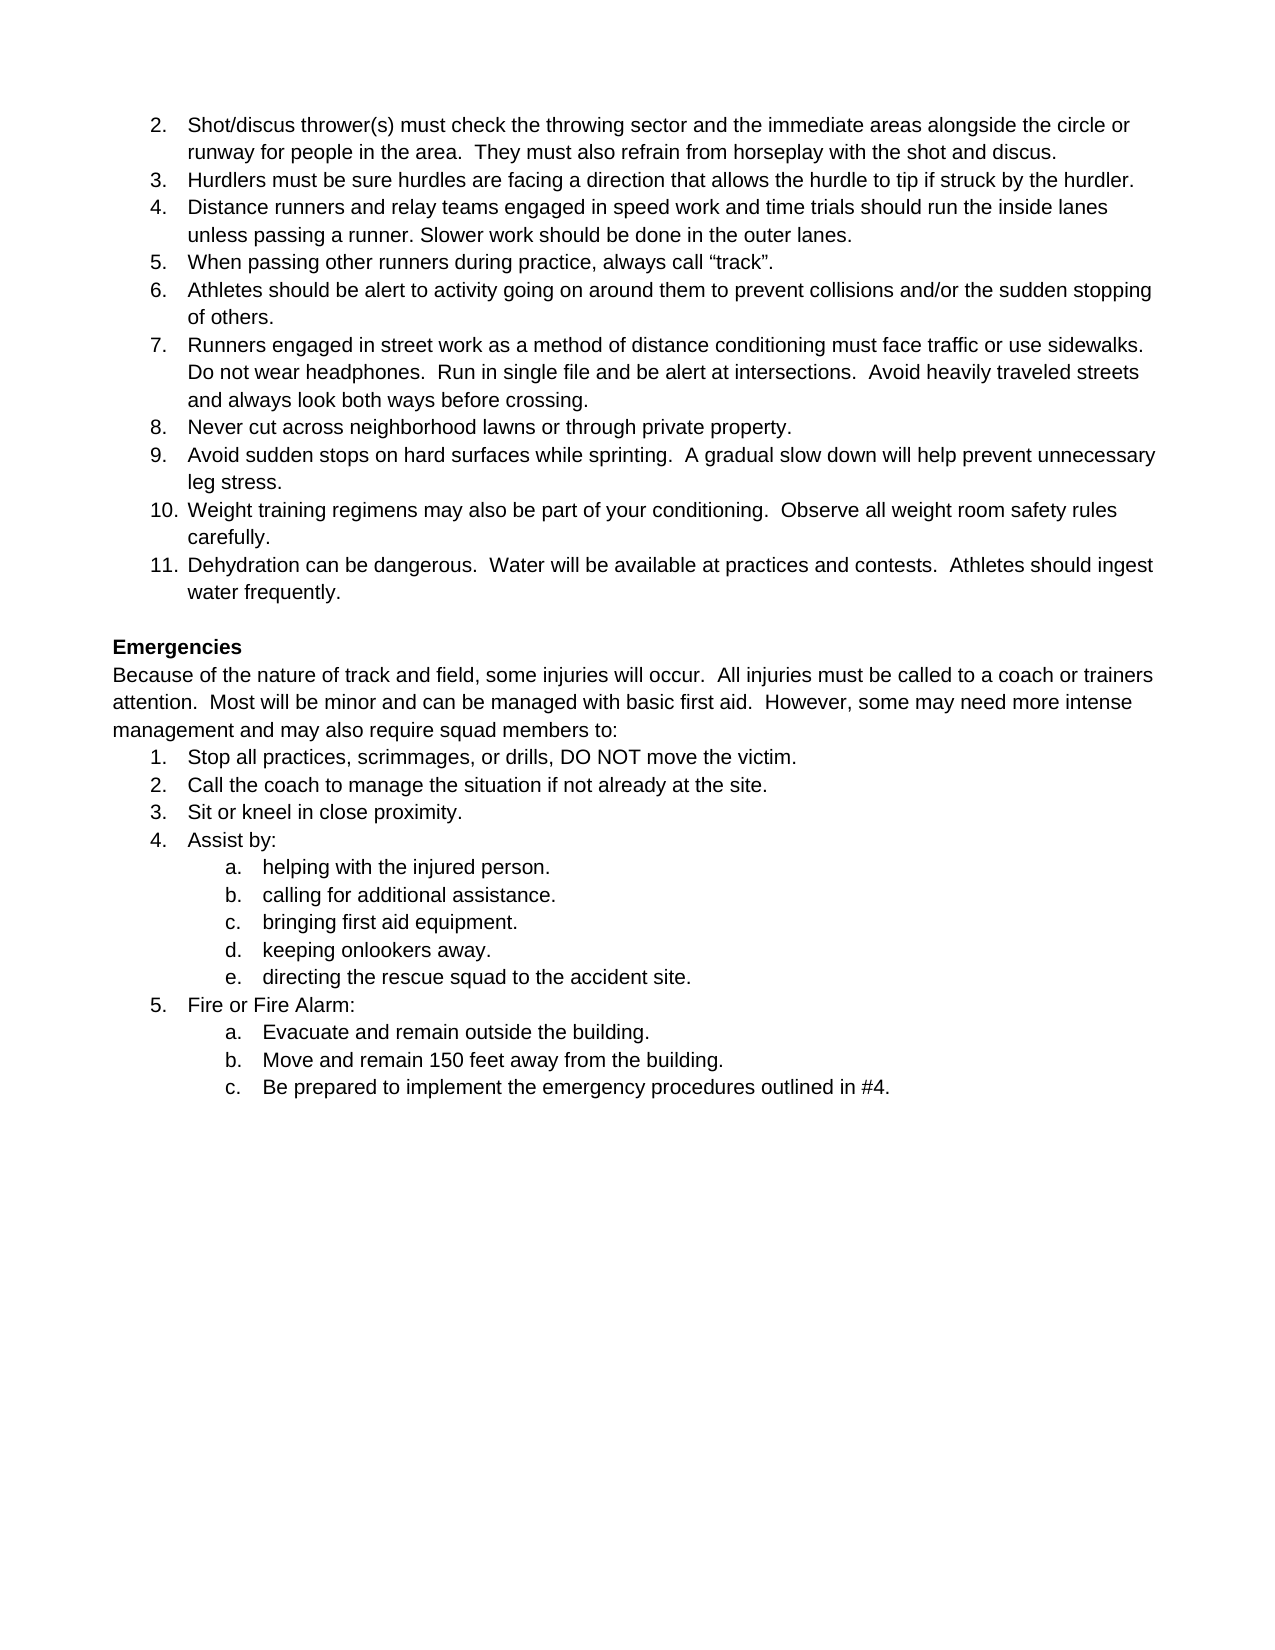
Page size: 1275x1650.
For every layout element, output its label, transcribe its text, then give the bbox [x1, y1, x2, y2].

list keeping onlookers away. [225, 937, 1162, 961]
list Evacuate and remain outside the building. [225, 1020, 1162, 1044]
list Sit or kneel in close proximity. [150, 800, 1162, 824]
list Dehydration can be dangerous. Water will be available at practices and contests. Athletes should ingest water frequently. [150, 552, 1162, 604]
list directing the rescue squad to the accident site. [225, 965, 1162, 989]
list calling for additional assistance. [225, 882, 1162, 906]
text Because of the nature of track and field, some injuries will occur. All injuries must be called to a coach or trainers attention. Most will be minor and can be managed with basic first aid. However, some may need more intense management and may also require squad members to: [112, 662, 1162, 741]
list Move and remain 150 feet away from the building. [225, 1047, 1162, 1071]
list Distance runners and relay teams engaged in speed work and time trials should run the inside lanes unless passing a runner. Slower work should be done in the outer lanes. [150, 195, 1162, 246]
list Hurdlers must be sure hurdles are facing a direction that allows the hurdle to tip if struck by the hurdler. [150, 167, 1162, 191]
list helping with the injured person. [225, 855, 1162, 879]
list Call the coach to manage the situation if not already at the site. [150, 772, 1162, 796]
text Emergencies [112, 635, 1162, 659]
list Shot/discus thrower(s) must check the throwing sector and the immediate areas alongside the circle or runway for people in the area. They must also refrain from horseplay with the shot and discus. [150, 112, 1162, 164]
list Stop all practices, scrimmages, or drills, DO NOT move the victim. [150, 745, 1162, 769]
list Fire or Fire Alarm: [150, 992, 1162, 1016]
list Athletes should be alert to activity going on around them to prevent collisions and/or the sudden stopping of others. [150, 277, 1162, 329]
list Be prepared to implement the emergency procedures outlined in #4. [225, 1075, 1162, 1099]
list Weight training regimens may also be part of your conditioning. Observe all weight room safety rules carefully. [150, 497, 1162, 549]
list Assist by: [150, 827, 1162, 851]
list When passing other runners during practice, always call “track”. [150, 250, 1162, 274]
list bringing first aid equipment. [225, 910, 1162, 934]
list Avoid sudden stops on hard surfaces while sprinting. A gradual slow down will help prevent unnecessary leg stress. [150, 442, 1162, 494]
list Runners engaged in street work as a method of distance conditioning must face traffic or use sidewalks. Do not wear headphones. Run in single file and be alert at intersections. Avoid heavily traveled streets and always look both ways before crossing. [150, 332, 1162, 411]
list Never cut across neighborhood lawns or through private property. [150, 415, 1162, 439]
